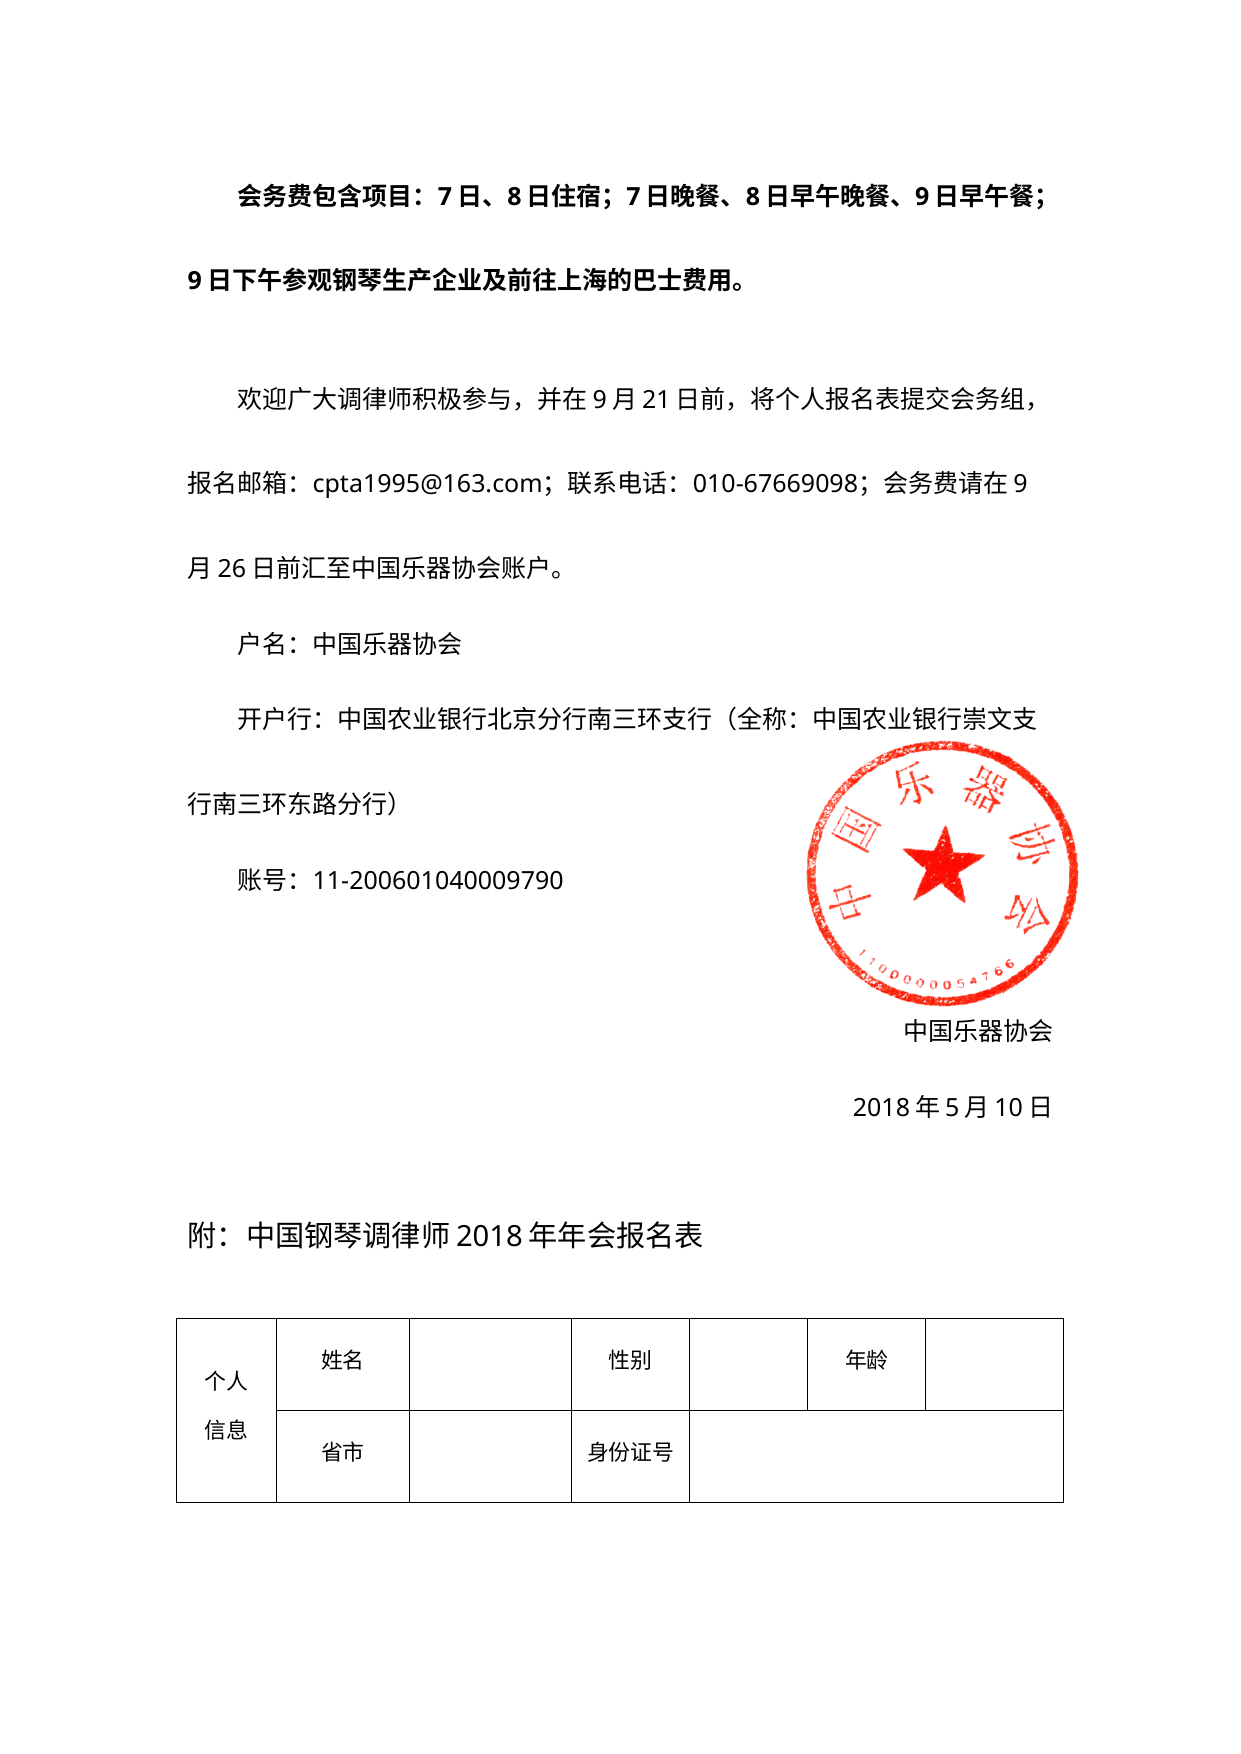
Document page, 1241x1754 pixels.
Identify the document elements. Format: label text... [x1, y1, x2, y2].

text 开户行：中国农业银行北京分行南三环支行（全称：中国农业银行崇文支行南三环东路分行） [187, 686, 1053, 835]
table_header [690, 1319, 807, 1410]
text 欢迎广大调律师积极参与，并在9月21日前，将个人报名表提交会务组，报名邮箱：cpta1995@163.com；联系电话：010-67669098；会务费请在9月26日前汇至中国乐器协会账户。 [187, 365, 1053, 599]
text 户名：中国乐器协会 [187, 610, 1053, 675]
text 附：中国钢琴调律师2018年年会报名表 [187, 1201, 1053, 1266]
picture [803, 735, 1082, 1011]
table_cell 省市 [277, 1411, 409, 1502]
table_header [926, 1319, 1063, 1410]
table_cell [410, 1411, 571, 1502]
table_header [410, 1319, 571, 1410]
text 2018年5月10日 [187, 1073, 1053, 1138]
table_header 姓名 [277, 1319, 409, 1410]
table_header 个人 信息 [177, 1319, 276, 1502]
table_cell [690, 1411, 1063, 1502]
text 中国乐器协会 [187, 997, 1053, 1062]
text 账号：11-200601040009790 [187, 846, 1053, 911]
table_cell 身份证号 [572, 1411, 689, 1502]
table_header 性别 [572, 1319, 689, 1410]
table_header 年龄 [808, 1319, 925, 1410]
text 会务费包含项目：7日、8日住宿；7日晚餐、8日早午晚餐、9日早午餐；9日下午参观钢琴生产企业及前往上海的巴士费用。 [187, 162, 1053, 311]
